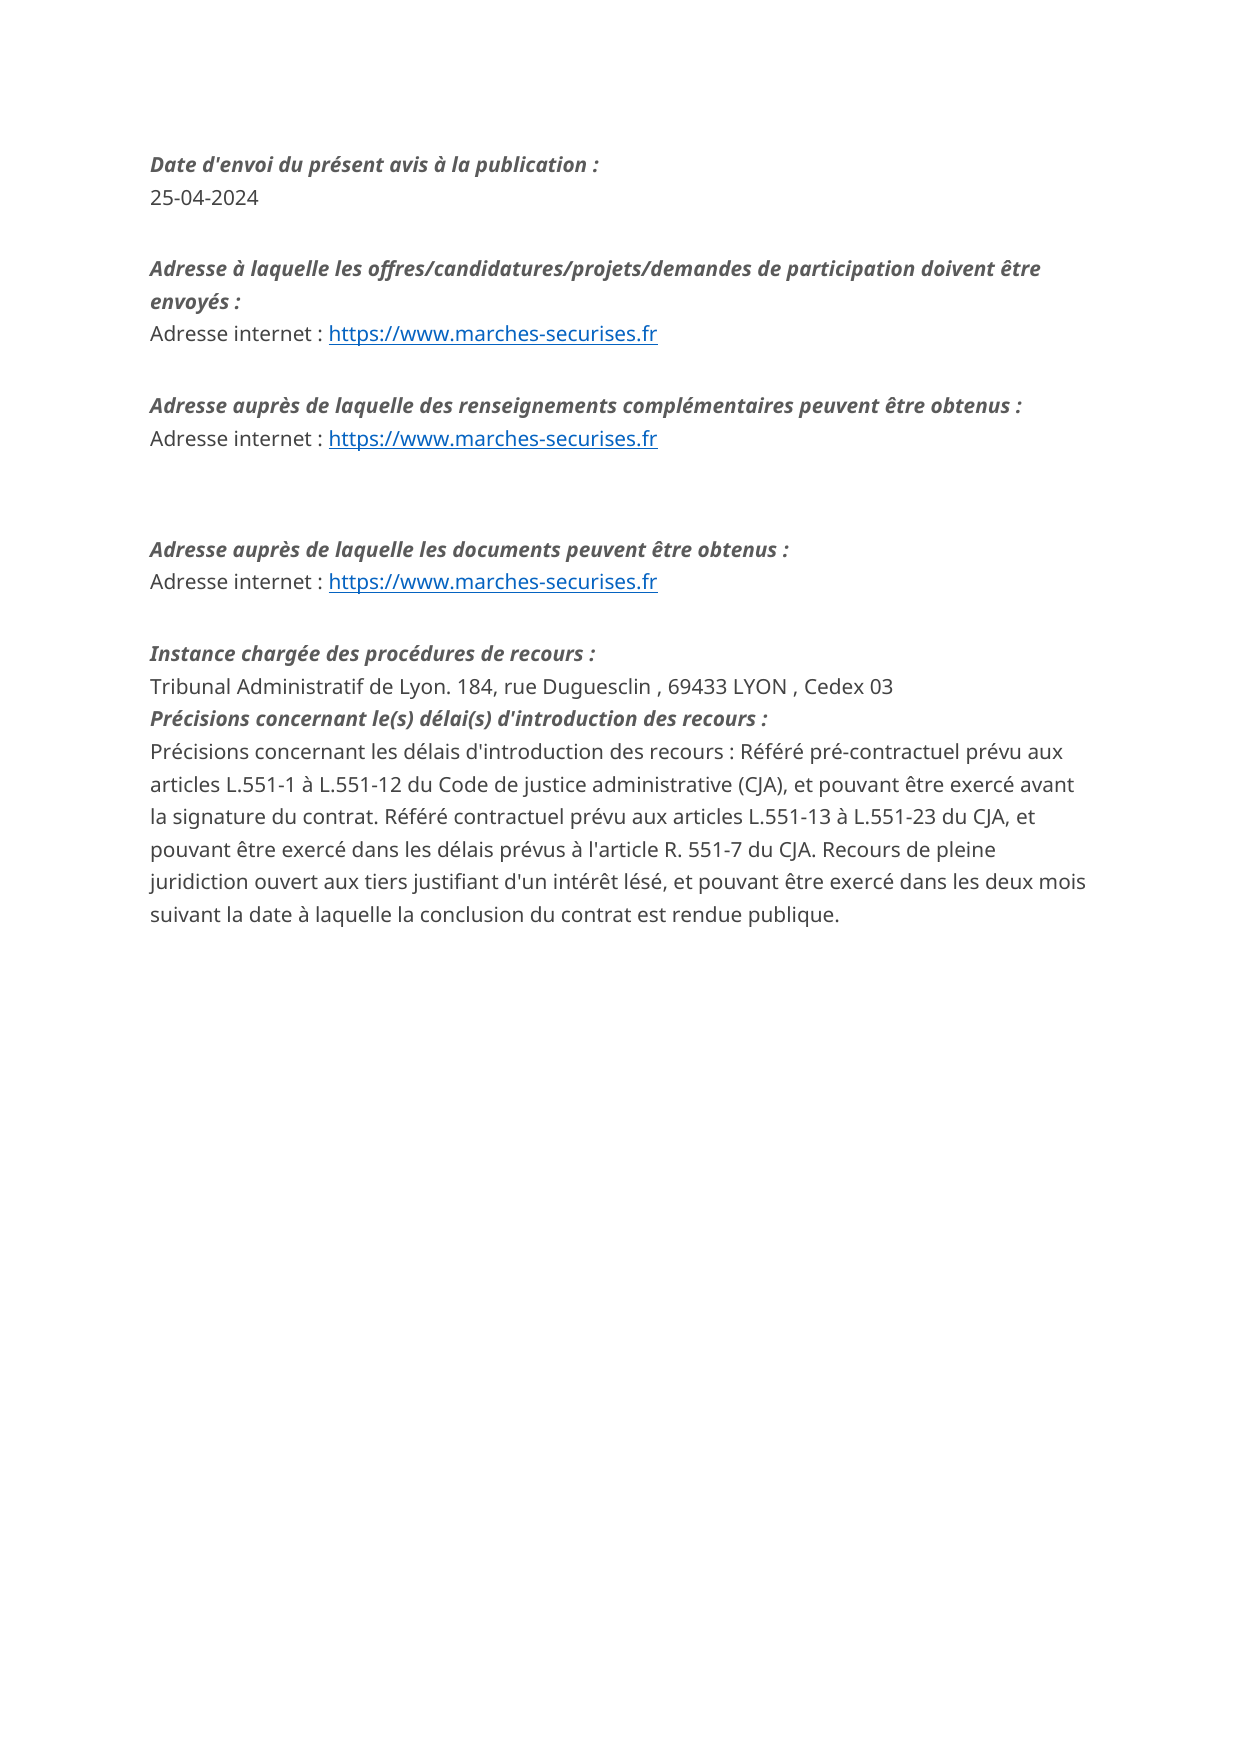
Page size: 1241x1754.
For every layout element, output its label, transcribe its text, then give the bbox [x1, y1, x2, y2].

text Adresse internet : https://www.marches-securises.fr [137, 319, 1090, 348]
text Instance chargée des procédures de recours : [110, 639, 1090, 668]
text Adresse internet : https://www.marches-securises.fr [137, 424, 1090, 452]
text Adresse auprès de laquelle les documents peuvent être obtenus : [110, 535, 1090, 563]
text 25-04-2024 [137, 183, 1090, 211]
text Adresse à laquelle les offres/candidatures/projets/demandes de participation doivent être envoyés : [110, 254, 1090, 315]
text Précisions concernant les délais d'introduction des recours : Référé pré-contractuel prévu aux articles L.551-1 à L.551-12 du Code de justice administrative (CJA), et pouvant être exercé avant la signature du contrat. Référé contractuel prévu aux articles L.551-13 à L.551-23 du CJA, et pouvant être exercé dans les délais prévus à l'article R. 551-7 du CJA. Recours de pleine juridiction ouvert aux tiers justifiant d'un intérêt lésé, et pouvant être exercé dans les deux mois suivant la date à laquelle la conclusion du contrat est rendue publique. [137, 737, 1090, 928]
text Tribunal Administratif de Lyon. 184, rue Duguesclin , 69433 LYON , Cedex 03 [137, 672, 1090, 700]
text Date d'envoi du présent avis à la publication : [150, 150, 1090, 178]
text Adresse internet : https://www.marches-securises.fr [137, 567, 1090, 596]
text Adresse auprès de laquelle des renseignements complémentaires peuvent être obtenus : [110, 391, 1090, 420]
text Précisions concernant le(s) délai(s) d'introduction des recours : [110, 704, 1090, 733]
